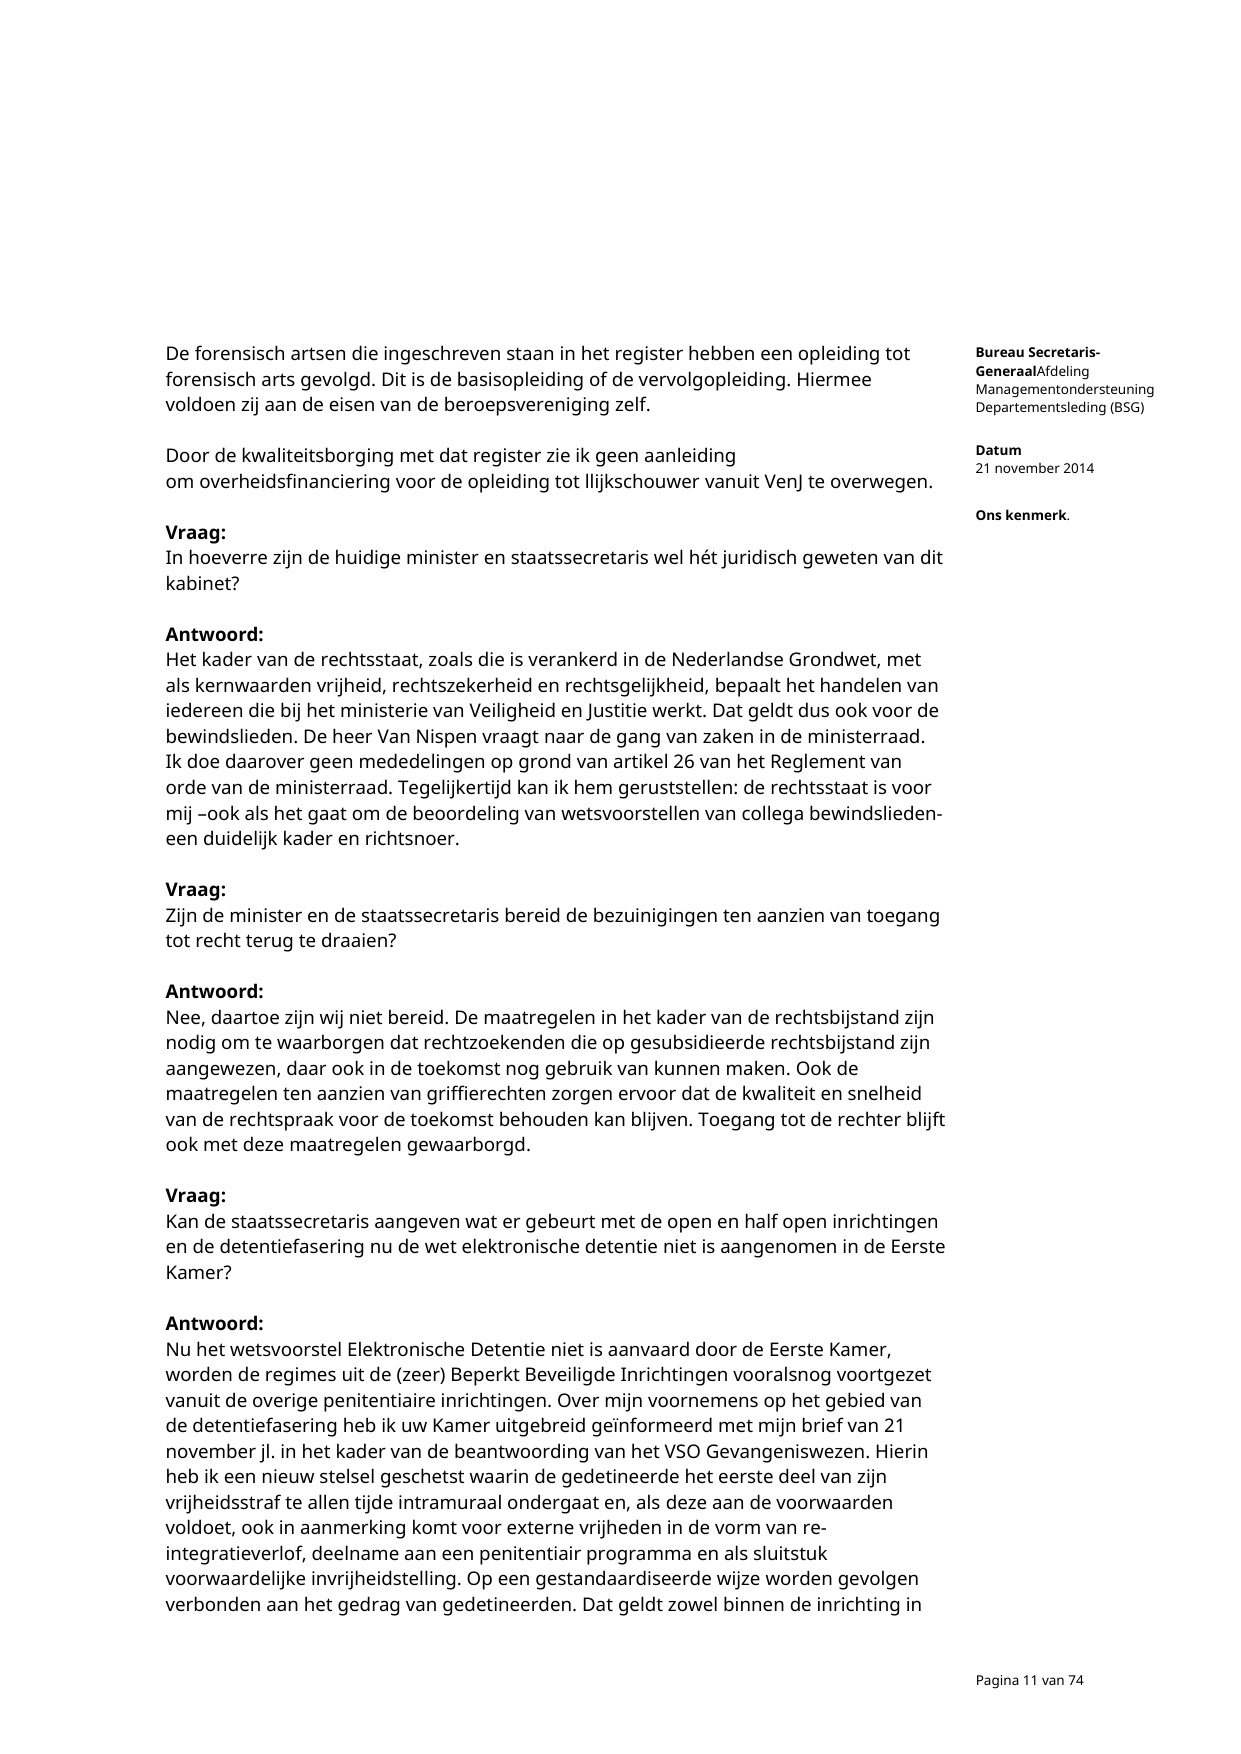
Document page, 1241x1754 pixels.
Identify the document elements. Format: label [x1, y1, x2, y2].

text [165, 315, 947, 1617]
